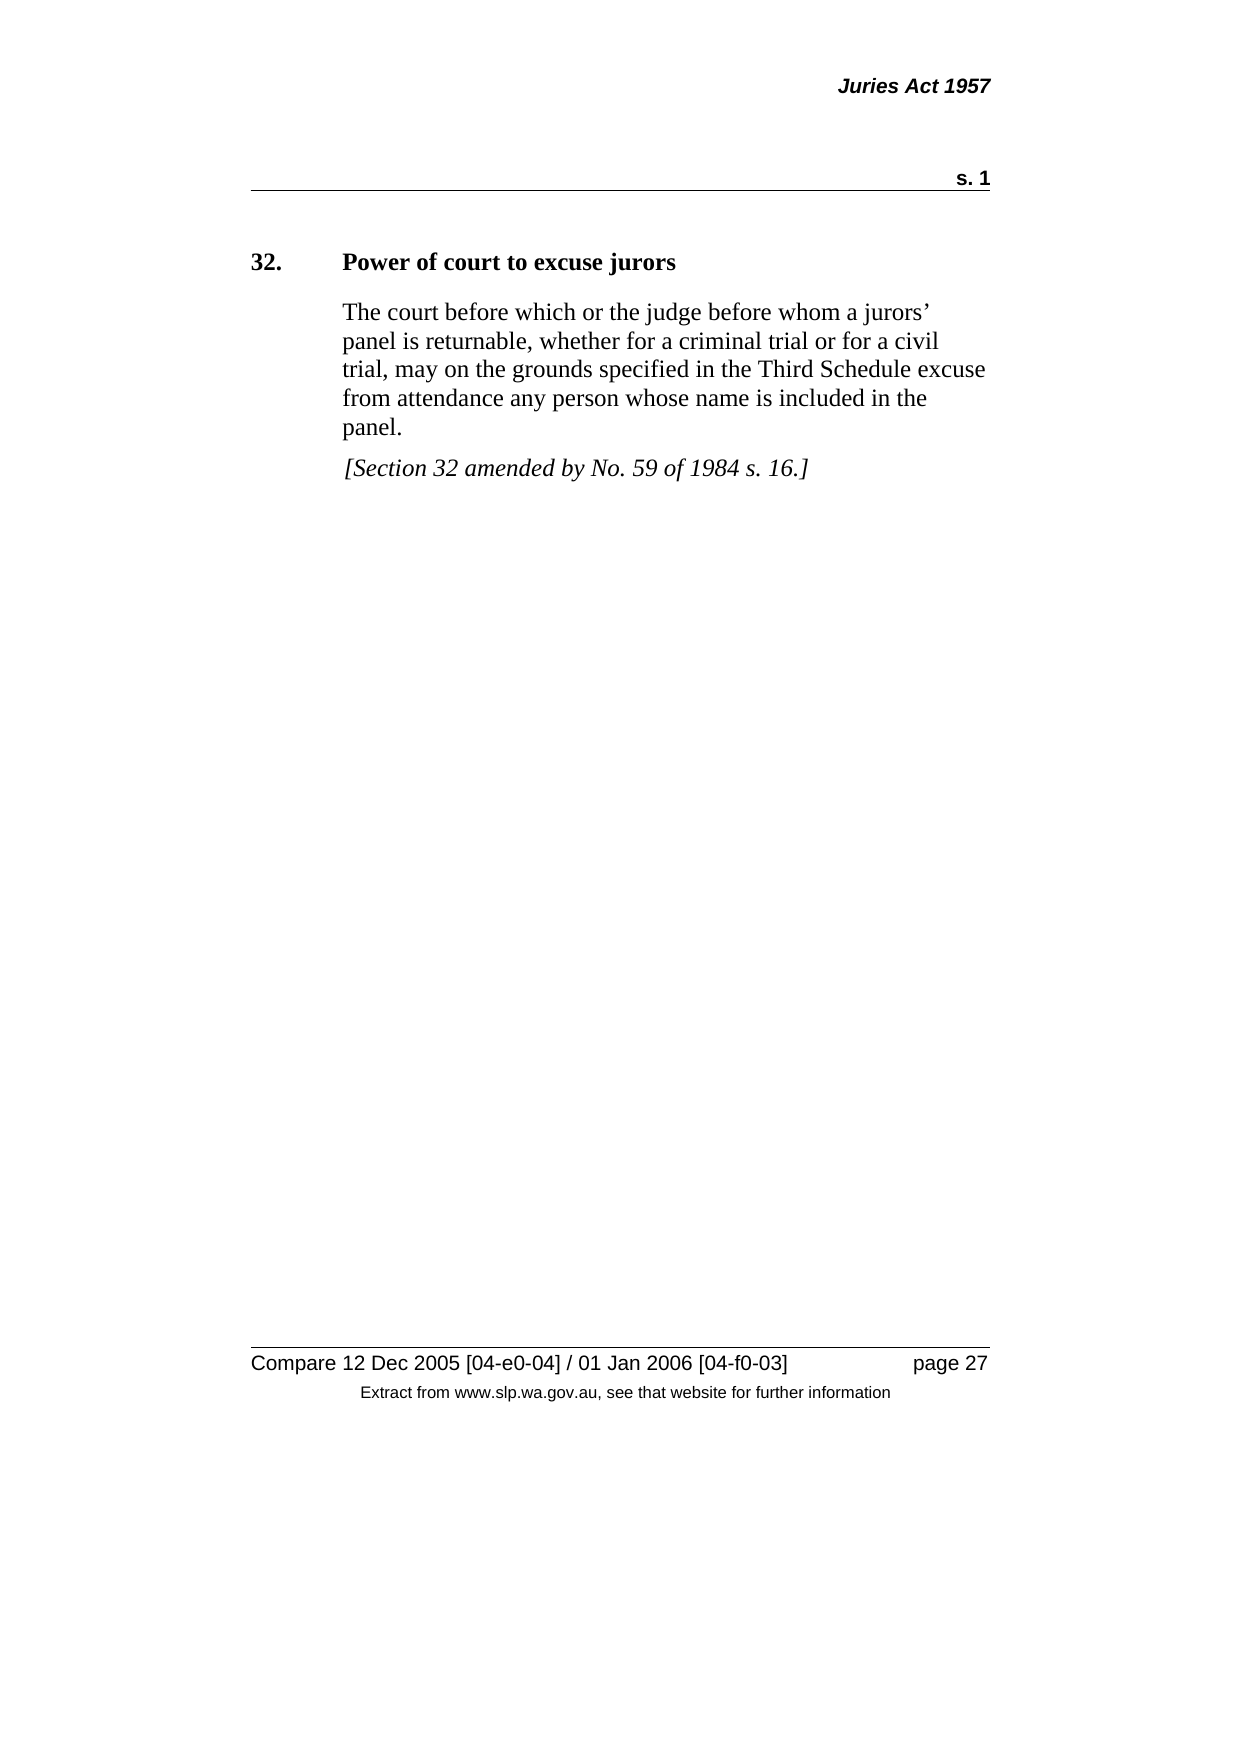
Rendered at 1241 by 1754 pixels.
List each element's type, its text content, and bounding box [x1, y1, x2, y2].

text [Section 32 amended by No. 59 of 1984 s. 16.] [251, 453, 990, 482]
text The court before which or the judge before whom a jurors’ panel is returnable, whether for a criminal trial or for a civil trial, may on the grounds specified in the Third Schedule excuse from attendance any person whose name is included in the panel. [251, 297, 990, 441]
subtitle 32. Power of court to excuse jurors [251, 247, 990, 276]
